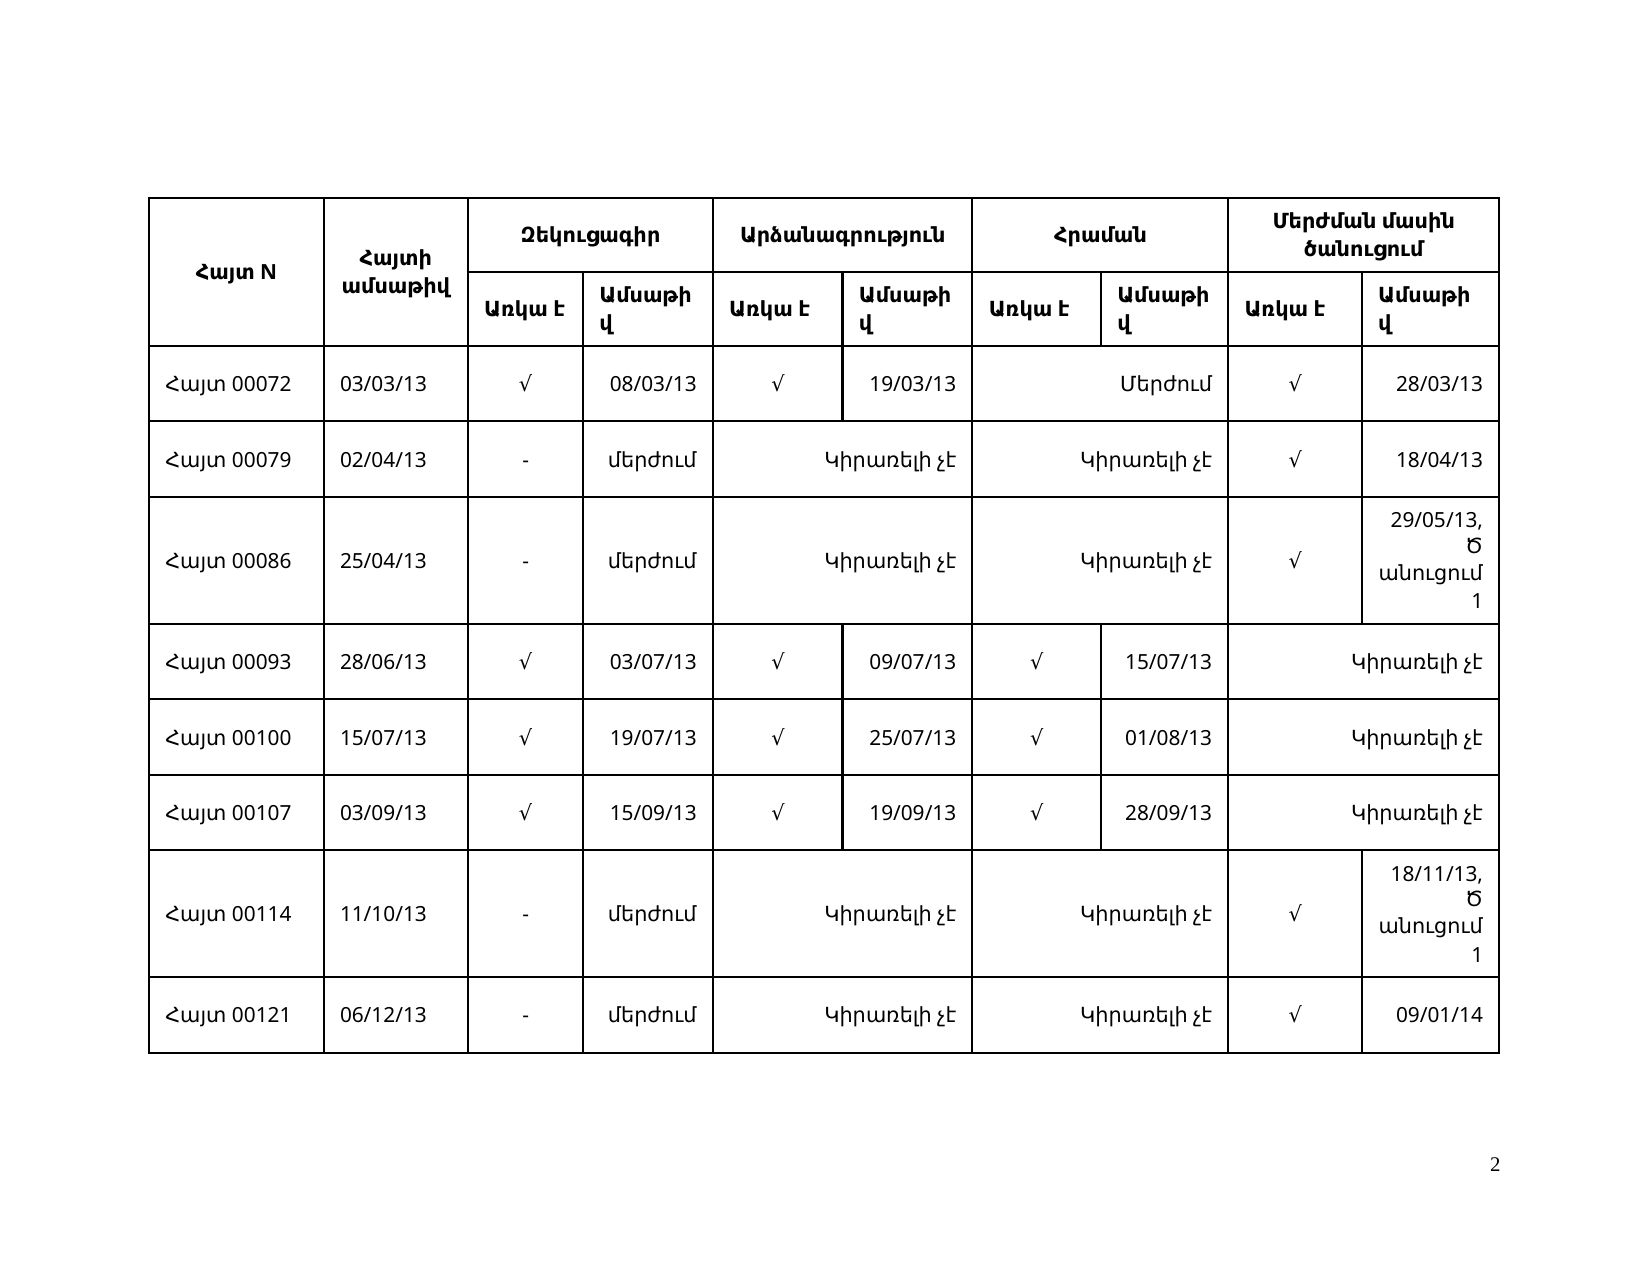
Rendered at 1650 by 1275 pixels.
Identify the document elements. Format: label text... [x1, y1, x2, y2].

table_cell √ [714, 347, 841, 420]
table_cell Կիրառելի չէ [973, 978, 1227, 1052]
table_cell 29/05/13, Ծանուցում 1 [1363, 498, 1498, 622]
table_cell Առկա է [469, 273, 582, 344]
table_cell Կիրառելի չէ [714, 851, 971, 976]
table_cell - [469, 851, 582, 976]
table_cell √ [469, 347, 582, 420]
table_cell 08/03/13 [584, 347, 712, 420]
table_cell 19/03/13 [844, 347, 971, 420]
table_header Զեկուցագիր [469, 199, 712, 271]
table_cell 01/08/13 [1102, 700, 1227, 774]
table_cell 19/07/13 [584, 700, 712, 774]
table_cell - [469, 498, 582, 622]
table_cell √ [469, 700, 582, 774]
table_cell Կիրառելի չէ [714, 498, 971, 622]
table_cell Հայտ 00100 [150, 700, 323, 774]
table_cell 28/06/13 [325, 625, 467, 698]
table_cell Ամսաթիվ [1363, 273, 1498, 344]
table_cell 02/04/13 [325, 422, 467, 496]
table_cell մերժում [584, 851, 712, 976]
table_cell √ [1229, 422, 1361, 496]
table_cell Ամսաթիվ [1102, 273, 1227, 344]
table_cell √ [973, 625, 1100, 698]
table_cell √ [714, 776, 841, 849]
table_header Հայտ N [150, 199, 323, 344]
table_cell 18/11/13, Ծանուցում 1 [1363, 851, 1498, 976]
table_cell √ [714, 700, 841, 774]
table_cell 09/01/14 [1363, 978, 1498, 1052]
table_cell Հայտ 00121 [150, 978, 323, 1052]
table_header Արձանագրություն [714, 199, 971, 271]
table_cell √ [714, 625, 841, 698]
table_cell 28/03/13 [1363, 347, 1498, 420]
table_cell Կիրառելի չէ [973, 851, 1227, 976]
table_cell 19/09/13 [844, 776, 971, 849]
table_cell 06/12/13 [325, 978, 467, 1052]
table_cell √ [1229, 851, 1361, 976]
table_cell Կիրառելի չէ [1229, 700, 1498, 774]
table_cell 15/07/13 [325, 700, 467, 774]
table_cell Հայտ 00072 [150, 347, 323, 420]
table_cell 18/04/13 [1363, 422, 1498, 496]
table_cell Կիրառելի չէ [1229, 625, 1498, 698]
table_cell √ [1229, 978, 1361, 1052]
table_cell √ [469, 625, 582, 698]
table_cell Կիրառելի չէ [973, 498, 1227, 622]
table_cell 25/07/13 [844, 700, 971, 774]
table_cell մերժում [584, 422, 712, 496]
table_cell 09/07/13 [844, 625, 971, 698]
table_cell 15/09/13 [584, 776, 712, 849]
table_header Հայտի ամսաթիվ [325, 199, 467, 344]
table_cell Ամսաթիվ [844, 273, 971, 344]
table_cell Կիրառելի չէ [973, 422, 1227, 496]
table_cell - [469, 978, 582, 1052]
table_cell Հայտ 00093 [150, 625, 323, 698]
table_cell Ամսաթիվ [584, 273, 712, 344]
table_cell Մերժում [973, 347, 1227, 420]
table_cell Առկա է [1229, 273, 1361, 344]
table_cell Կիրառելի չէ [1229, 776, 1498, 849]
table_cell √ [469, 776, 582, 849]
table_cell 28/09/13 [1102, 776, 1227, 849]
table_cell √ [973, 776, 1100, 849]
table_cell Հայտ 00114 [150, 851, 323, 976]
table_cell - [469, 422, 582, 496]
table_cell Հայտ 00086 [150, 498, 323, 622]
table_cell Հայտ 00079 [150, 422, 323, 496]
table_cell Կիրառելի չէ [714, 422, 971, 496]
table_cell մերժում [584, 978, 712, 1052]
table_cell 03/07/13 [584, 625, 712, 698]
table_header Հրաման [973, 199, 1227, 271]
table_cell √ [973, 700, 1100, 774]
table_cell √ [1229, 498, 1361, 622]
table_cell Հայտ 00107 [150, 776, 323, 849]
table_cell 03/03/13 [325, 347, 467, 420]
table_cell 15/07/13 [1102, 625, 1227, 698]
table_cell 03/09/13 [325, 776, 467, 849]
table_cell Առկա է [973, 273, 1100, 344]
table_cell 25/04/13 [325, 498, 467, 622]
table_cell մերժում [584, 498, 712, 622]
table_cell √ [1229, 347, 1361, 420]
table_header Մերժման մասին ծանուցում [1229, 199, 1498, 271]
table_cell Առկա է [714, 273, 841, 344]
table_cell Կիրառելի չէ [714, 978, 971, 1052]
table_cell 11/10/13 [325, 851, 467, 976]
